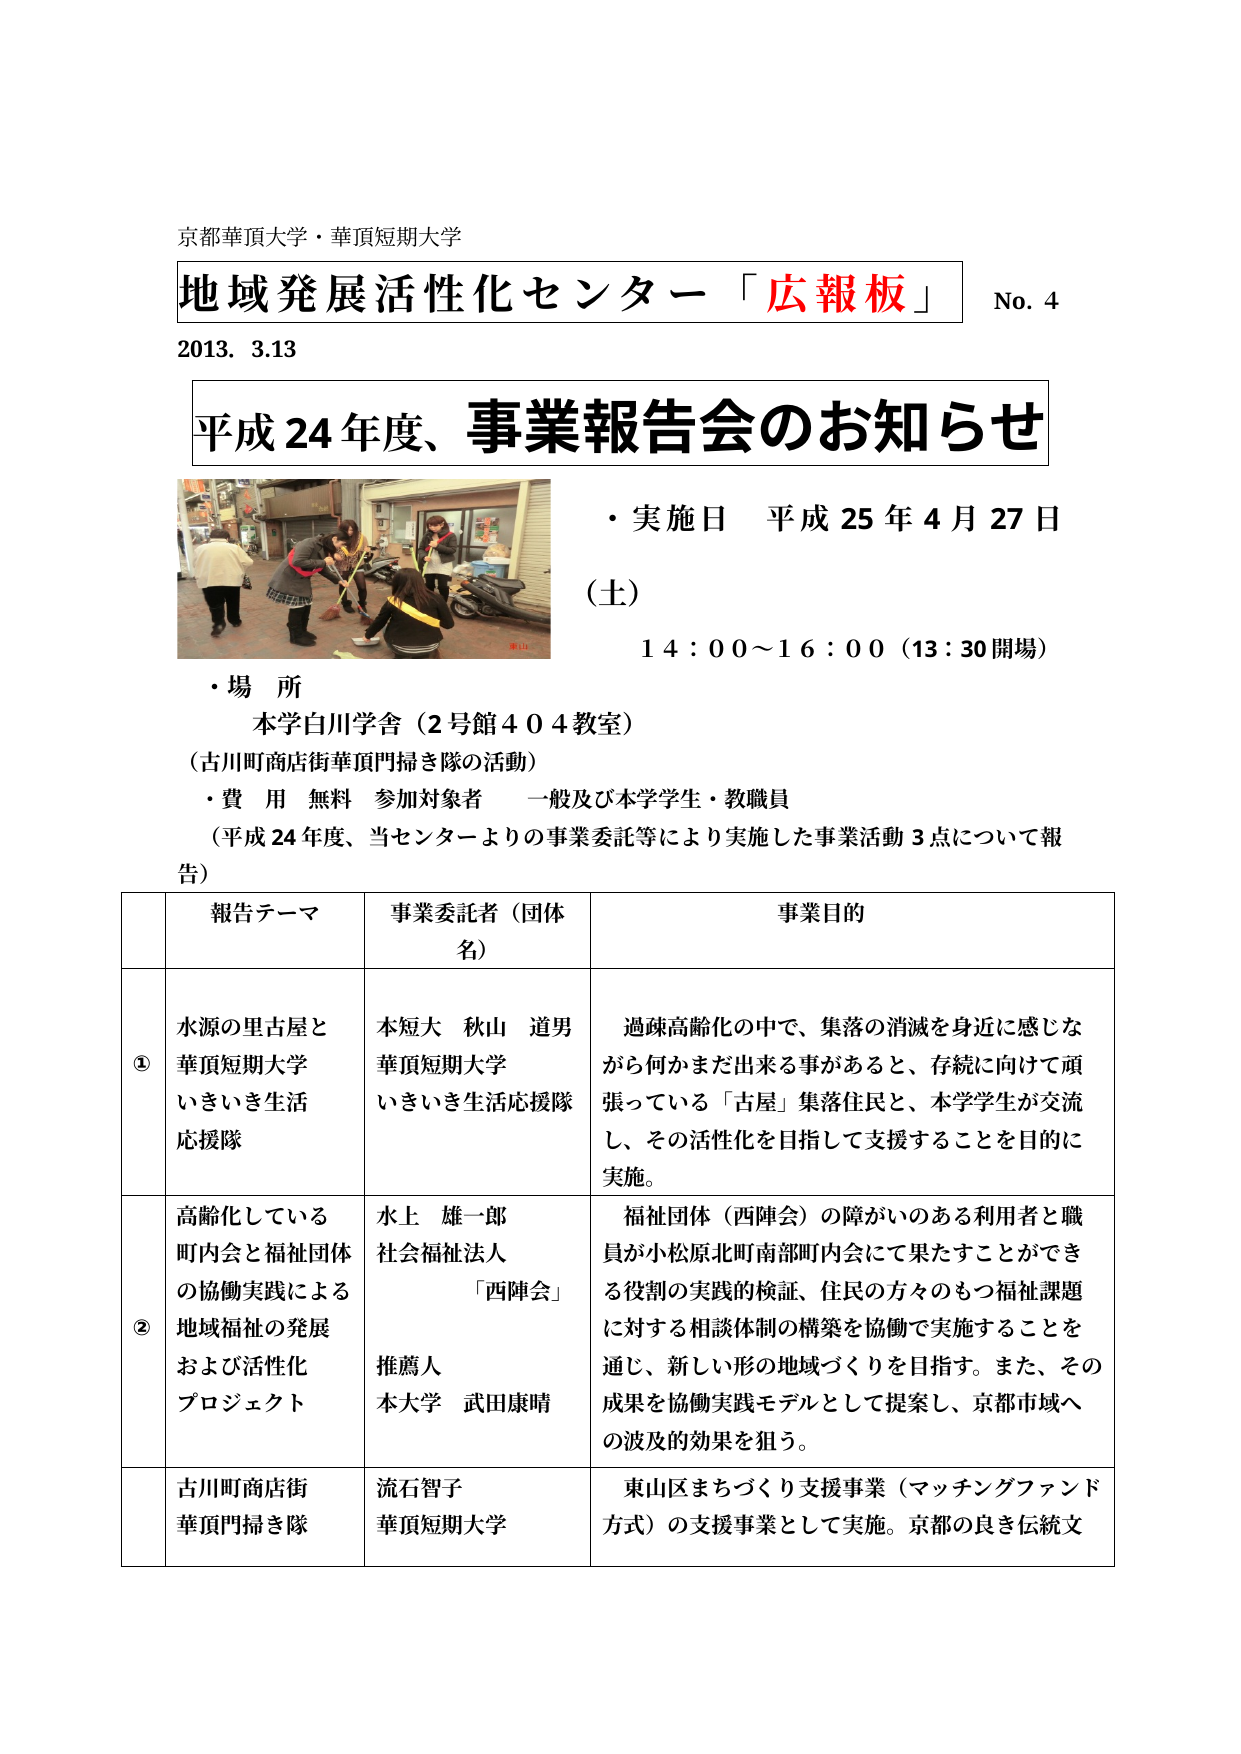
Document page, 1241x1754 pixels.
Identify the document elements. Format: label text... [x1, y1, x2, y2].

text 地域発展活性化センター「広報板」 No.４ 2013．3.13 [177, 254, 1063, 367]
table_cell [591, 1468, 1114, 1566]
table_cell [166, 969, 364, 1006]
table_cell 高齢化している 町内会と福祉団体の協働実践による地域福祉の発展 および活性化 プロジェクト [166, 1196, 364, 1467]
table_cell 福祉団体（西陣会）の障がいのある利用者と職員が小松原北町南部町内会にて果たすことができる役割の実践的検証、住民の方々のもつ福祉課題に対する相談体制の構築を協働で実施することを通じ、新しい形の地域づくりを目指す。また、その成果を協働実践モデルとして提案し、京都市域への波及的効果を狙う。 [591, 1196, 1114, 1467]
picture [177, 479, 551, 659]
table_cell [365, 969, 590, 1006]
text 本学白川学舎（2号館４０４教室） （古川町商店街華頂門掃き隊の活動） [177, 704, 1063, 779]
table_cell ① [122, 969, 165, 1195]
text 平成24年度、事業報告会のお知らせ [177, 367, 1063, 479]
table_cell 水源の里古屋と 華頂短期大学 いきいき生活 応援隊 [166, 1006, 364, 1195]
table_header 事業委託者（団体名） [365, 893, 590, 968]
table_header 事業目的 [591, 893, 1114, 968]
table_header [122, 893, 165, 968]
table_cell 古川町商店街 華頂門掃き隊 [166, 1468, 364, 1566]
table_cell ② [122, 1196, 165, 1467]
text １４：００～１６：００（13：30開場） [177, 629, 1063, 667]
table_header 報告テーマ [166, 893, 364, 968]
table_cell ③ [122, 1468, 165, 1566]
text 京都華頂大学・華頂短期大学 [177, 217, 1063, 254]
table_cell [591, 969, 1114, 1006]
table_cell 過疎高齢化の中で、集落の消滅を身近に感じながら何かまだ出来る事があると、存続に向けて頑張っている「古屋」集落住民と、本学学生が交流し、その活性化を目指して支援することを目的に実施。 [591, 1006, 1114, 1195]
text （平成24年度、当センターよりの事業委託等により実施した事業活動3点について報告） [177, 817, 1063, 892]
text ・場 所 [177, 667, 1063, 704]
text ・費 用 無料 参加対象者 一般及び本学学生・教職員 [177, 779, 1063, 817]
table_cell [365, 1468, 590, 1566]
table_cell 水上 雄一郎 社会福祉法人 「西陣会」 推薦人 本大学 武田康晴 [365, 1196, 590, 1467]
table_cell 本短大 秋山 道男 華頂短期大学 いきいき生活応援隊 [365, 1006, 590, 1195]
text ・実施日 平成25年4月27日（土） [551, 479, 1063, 629]
